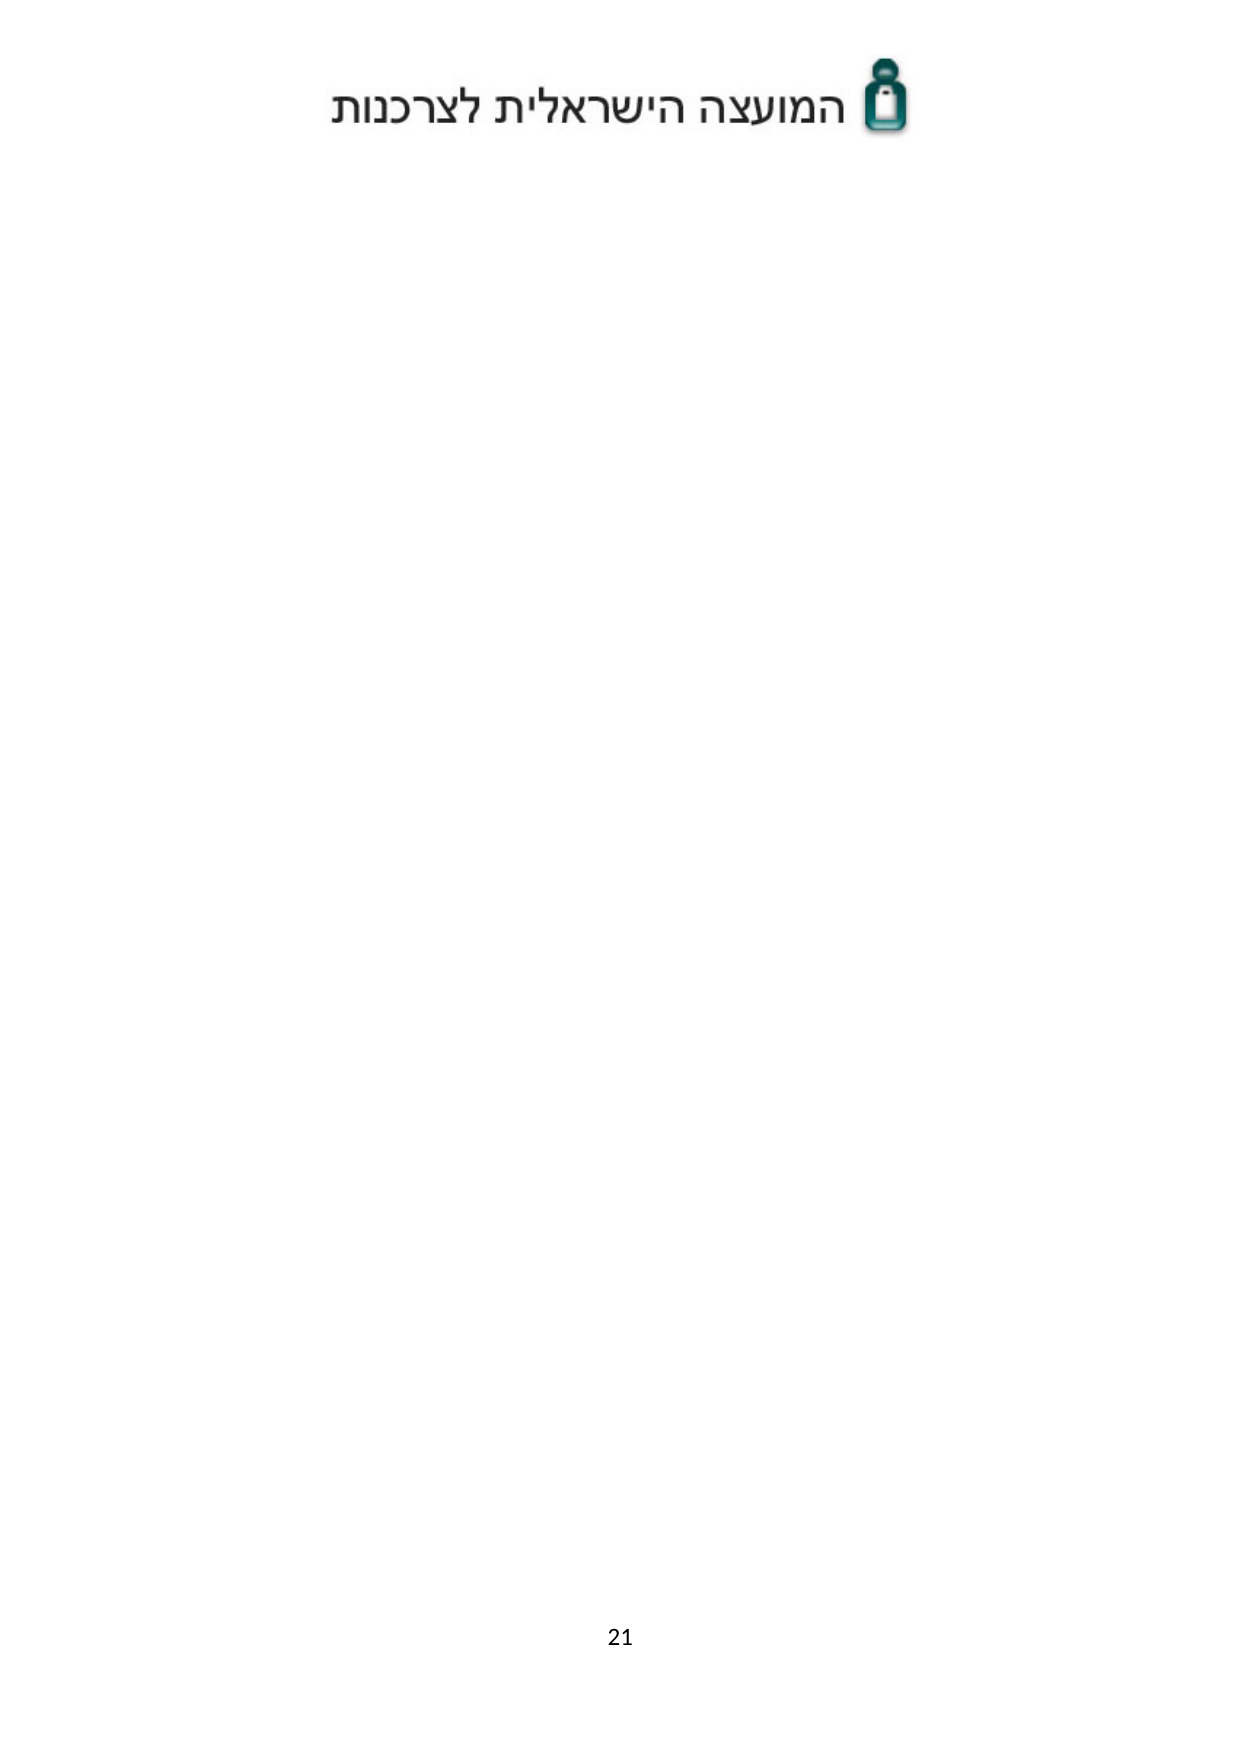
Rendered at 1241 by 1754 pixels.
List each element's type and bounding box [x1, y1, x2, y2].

picture [325, 53, 915, 142]
